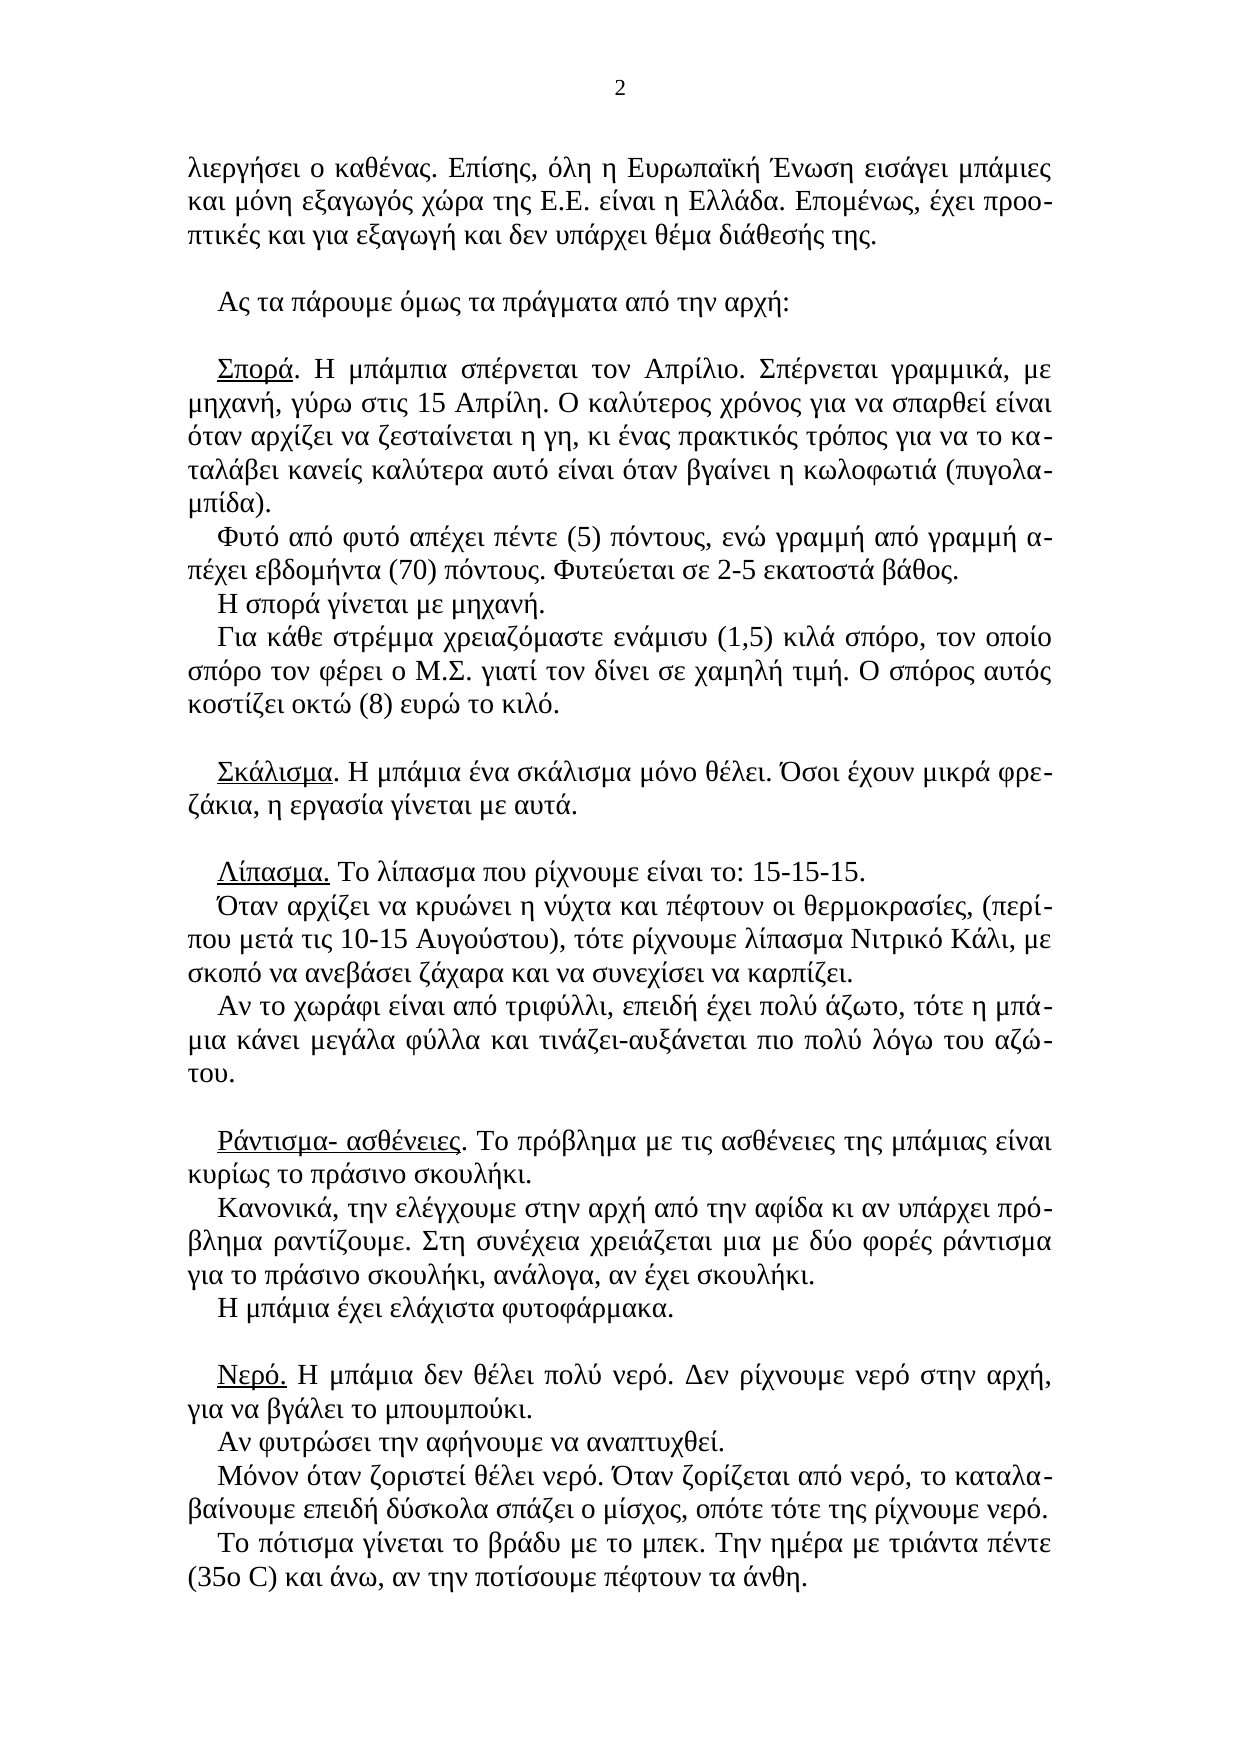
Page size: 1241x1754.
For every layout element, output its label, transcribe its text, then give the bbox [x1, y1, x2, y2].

text Ράντισμα- ασθένειες. Το πρόβλημα με τις ασθένειες της μπάμιας είναι κυρίως το πράσινο σκουλήκι. [187, 1123, 1053, 1190]
text Όταν αρχίζει να κρυώνει η νύχτα και πέφτουν οι θερμοκρασίες, (περίπου μετά τις 10-15 Αυγούστου), τότε ρίχνουμε λίπασμα Νιτρικό Κάλι, με σκοπό να ανεβάσει ζάχαρα και να συνεχίσει να καρπίζει. [187, 888, 1053, 988]
text Νερό. Η μπάμια δεν θέλει πολύ νερό. Δεν ρίχνουμε νερό στην αρχή, για να βγάλει το μπουμπούκι. [187, 1357, 1053, 1424]
text Κανονικά, την ελέγχουμε στην αρχή από την αφίδα κι αν υπάρχει πρόβλημα ραντίζουμε. Στη συνέχεια χρειάζεται μια με δύο φορές ράντισμα για το πράσινο σκουλήκι, ανάλογα, αν έχει σκουλήκι. [187, 1190, 1053, 1290]
text Μόνον όταν ζοριστεί θέλει νερό. Όταν ζορίζεται από νερό, το καταλαβαίνουμε επειδή δύσκολα σπάζει ο μίσχος, οπότε τότε της ρίχνουμε νερό. [187, 1458, 1053, 1525]
text Η σπορά γίνεται με μηχανή. [187, 586, 1053, 619]
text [187, 150, 1053, 251]
text Το πότισμα γίνεται το βράδυ με το μπεκ. Την ημέρα με τριάντα πέντε (35o C) και άνω, αν την ποτίσουμε πέφτουν τα άνθη. [187, 1525, 1053, 1592]
text Ας τα πάρουμε όμως τα πράγματα από την αρχή: [187, 284, 1053, 318]
text Λίπασμα. Το λίπασμα που ρίχνουμε είναι το: 15-15-15. [187, 854, 1053, 888]
text Φυτό από φυτό απέχει πέντε (5) πόντους, ενώ γραμμή από γραμμή απέχει εβδομήντα (70) πόντους. Φυτεύεται σε 2-5 εκατοστά βάθος. [187, 519, 1053, 586]
text Σκάλισμα. Η μπάμια ένα σκάλισμα μόνο θέλει. Όσοι έχουν μικρά φρεζάκια, η εργασία γίνεται με αυτά. [187, 754, 1053, 821]
text Αν το χωράφι είναι από τριφύλλι, επειδή έχει πολύ άζωτο, τότε η μπάμια κάνει μεγάλα φύλλα και τινάζει-αυξάνεται πιο πολύ λόγω του αζώτου. [187, 988, 1053, 1089]
text Για κάθε στρέμμα χρειαζόμαστε ενάμισυ (1,5) κιλά σπόρο, τον οποίο σπόρο τον φέρει ο Μ.Σ. γιατί τον δίνει σε χαμηλή τιμή. Ο σπόρος αυτός κοστίζει οκτώ (8) ευρώ το κιλό. [187, 619, 1053, 720]
text Σπορά. Η μπάμπια σπέρνεται τον Απρίλιο. Σπέρνεται γραμμικά, με μηχανή, γύρω στις 15 Απρίλη. Ο καλύτερος χρόνος για να σπαρθεί είναι όταν αρχίζει να ζεσταίνεται η γη, κι ένας πρακτικός τρόπος για να το καταλάβει κανείς καλύτερα αυτό είναι όταν βγαίνει η κωλοφωτιά (πυγολαμπίδα). [187, 351, 1053, 519]
text Η μπάμια έχει ελάχιστα φυτοφάρμακα. [187, 1290, 1053, 1324]
text Αν φυτρώσει την αφήνουμε να αναπτυχθεί. [187, 1424, 1053, 1458]
